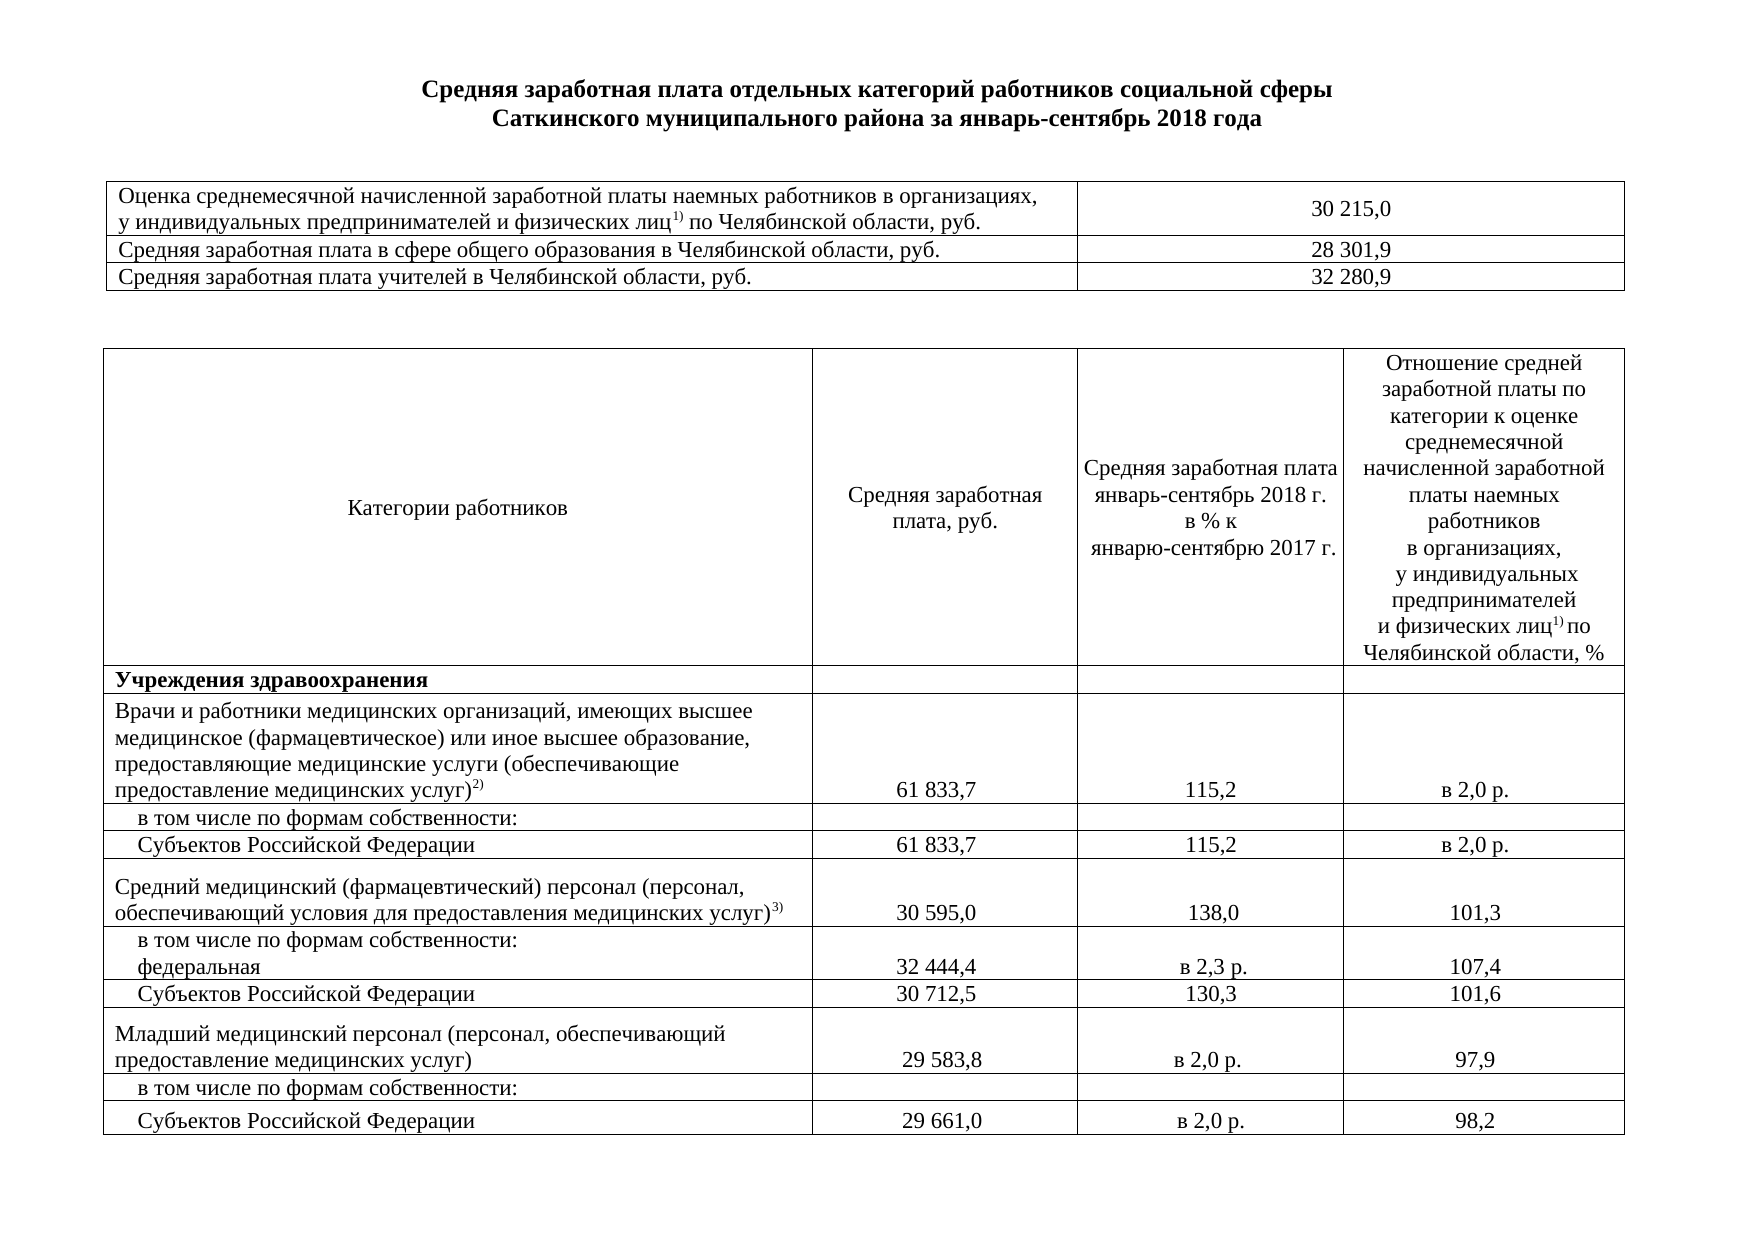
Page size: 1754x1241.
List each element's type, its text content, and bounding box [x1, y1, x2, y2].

table_cell [1344, 927, 1624, 953]
text Средняя заработная плата отдельных категорий работников социальной сферы [118, 74, 1636, 103]
table_cell 97,9 [1344, 1008, 1624, 1073]
table_cell Врачи и работники медицинских организаций, имеющих высшее медицинское (фармацевтическое) или иное высшее образование, предоставляющие медицинские услуги (обеспечивающие предоставление медицинских услуг)2) [104, 694, 812, 803]
table_cell в 2,0 р. [1078, 1101, 1343, 1134]
table_cell Субъектов Российской Федерации [104, 980, 812, 1007]
table_header Средняя заработная плата, руб. [813, 349, 1077, 665]
table_cell 107,4 [1344, 953, 1624, 979]
table_cell [1078, 927, 1343, 953]
table_cell [813, 927, 1077, 953]
table_cell 32 444,4 [813, 953, 1077, 979]
table_cell 61 833,7 [813, 831, 1077, 857]
table_cell 101,6 [1344, 980, 1624, 1007]
table_cell в 2,0 р. [1344, 831, 1624, 857]
table_cell [1344, 1074, 1624, 1100]
table_cell [1344, 804, 1624, 830]
table_cell [813, 1074, 1077, 1100]
table_cell [813, 804, 1077, 830]
table_header Средняя заработная плата январь-сентябрь 2018 г. в % к январю-сентябрю 2017 г. [1078, 349, 1343, 665]
table_cell Средняя заработная плата в сфере общего образования в Челябинской области, руб. [107, 236, 1077, 262]
table_cell [1078, 1074, 1343, 1100]
table_cell 115,2 [1078, 694, 1343, 803]
table_cell 130,3 [1078, 980, 1343, 1007]
table_cell Средний медицинский (фармацевтический) персонал (персонал, обеспечивающий условия для предоставления медицинских услуг)3) [104, 859, 812, 926]
table_header 30 215,0 [1078, 182, 1624, 235]
table_cell 29 583,8 [813, 1008, 1077, 1073]
text Саткинского муниципального района за январь-сентябрь 2018 года [118, 103, 1636, 131]
table_cell Средняя заработная плата учителей в Челябинской области, руб. [107, 263, 1077, 289]
table_cell [813, 666, 1077, 693]
table_cell 32 280,9 [1078, 263, 1624, 289]
table_cell 29 661,0 [813, 1101, 1077, 1134]
table_cell Младший медицинский персонал (персонал, обеспечивающий предоставление медицинских услуг) [104, 1008, 812, 1073]
table_cell Учреждения здравоохранения [104, 666, 812, 693]
table_cell 115,2 [1078, 831, 1343, 857]
table_header Отношение средней заработной платы по категории к оценке среднемесячной начисленной заработной платы наемных работников в организациях, у индивидуальных предпринимателей и физических лиц1) по Челябинской области, % [1344, 349, 1624, 665]
table_cell [1078, 804, 1343, 830]
table_cell Субъектов Российской Федерации [104, 831, 812, 857]
table_cell в 2,0 р. [1344, 694, 1624, 803]
table_cell Субъектов Российской Федерации [104, 1101, 812, 1134]
table_cell [1078, 666, 1343, 693]
table_cell в том числе по формам собственности: [104, 927, 812, 953]
table_cell федеральная [104, 953, 812, 979]
table_cell 30 712,5 [813, 980, 1077, 1007]
table_cell 138,0 [1078, 859, 1343, 926]
table_cell [1344, 666, 1624, 693]
table_cell 28 301,9 [1078, 236, 1624, 262]
table_cell в 2,3 р. [1078, 953, 1343, 979]
table_cell 98,2 [1344, 1101, 1624, 1134]
table_cell 101,3 [1344, 859, 1624, 926]
table_cell в 2,0 р. [1078, 1008, 1343, 1073]
table_header Категории работников [104, 349, 812, 665]
table_cell 61 833,7 [813, 694, 1077, 803]
table_cell в том числе по формам собственности: [104, 804, 812, 830]
table_cell в том числе по формам собственности: [104, 1074, 812, 1100]
table_header Оценка среднемесячной начисленной заработной платы наемных работников в организациях, у индивидуальных предпринимателей и физических лиц1) по Челябинской области, руб. [107, 182, 1077, 235]
table_cell 30 595,0 [813, 859, 1077, 926]
